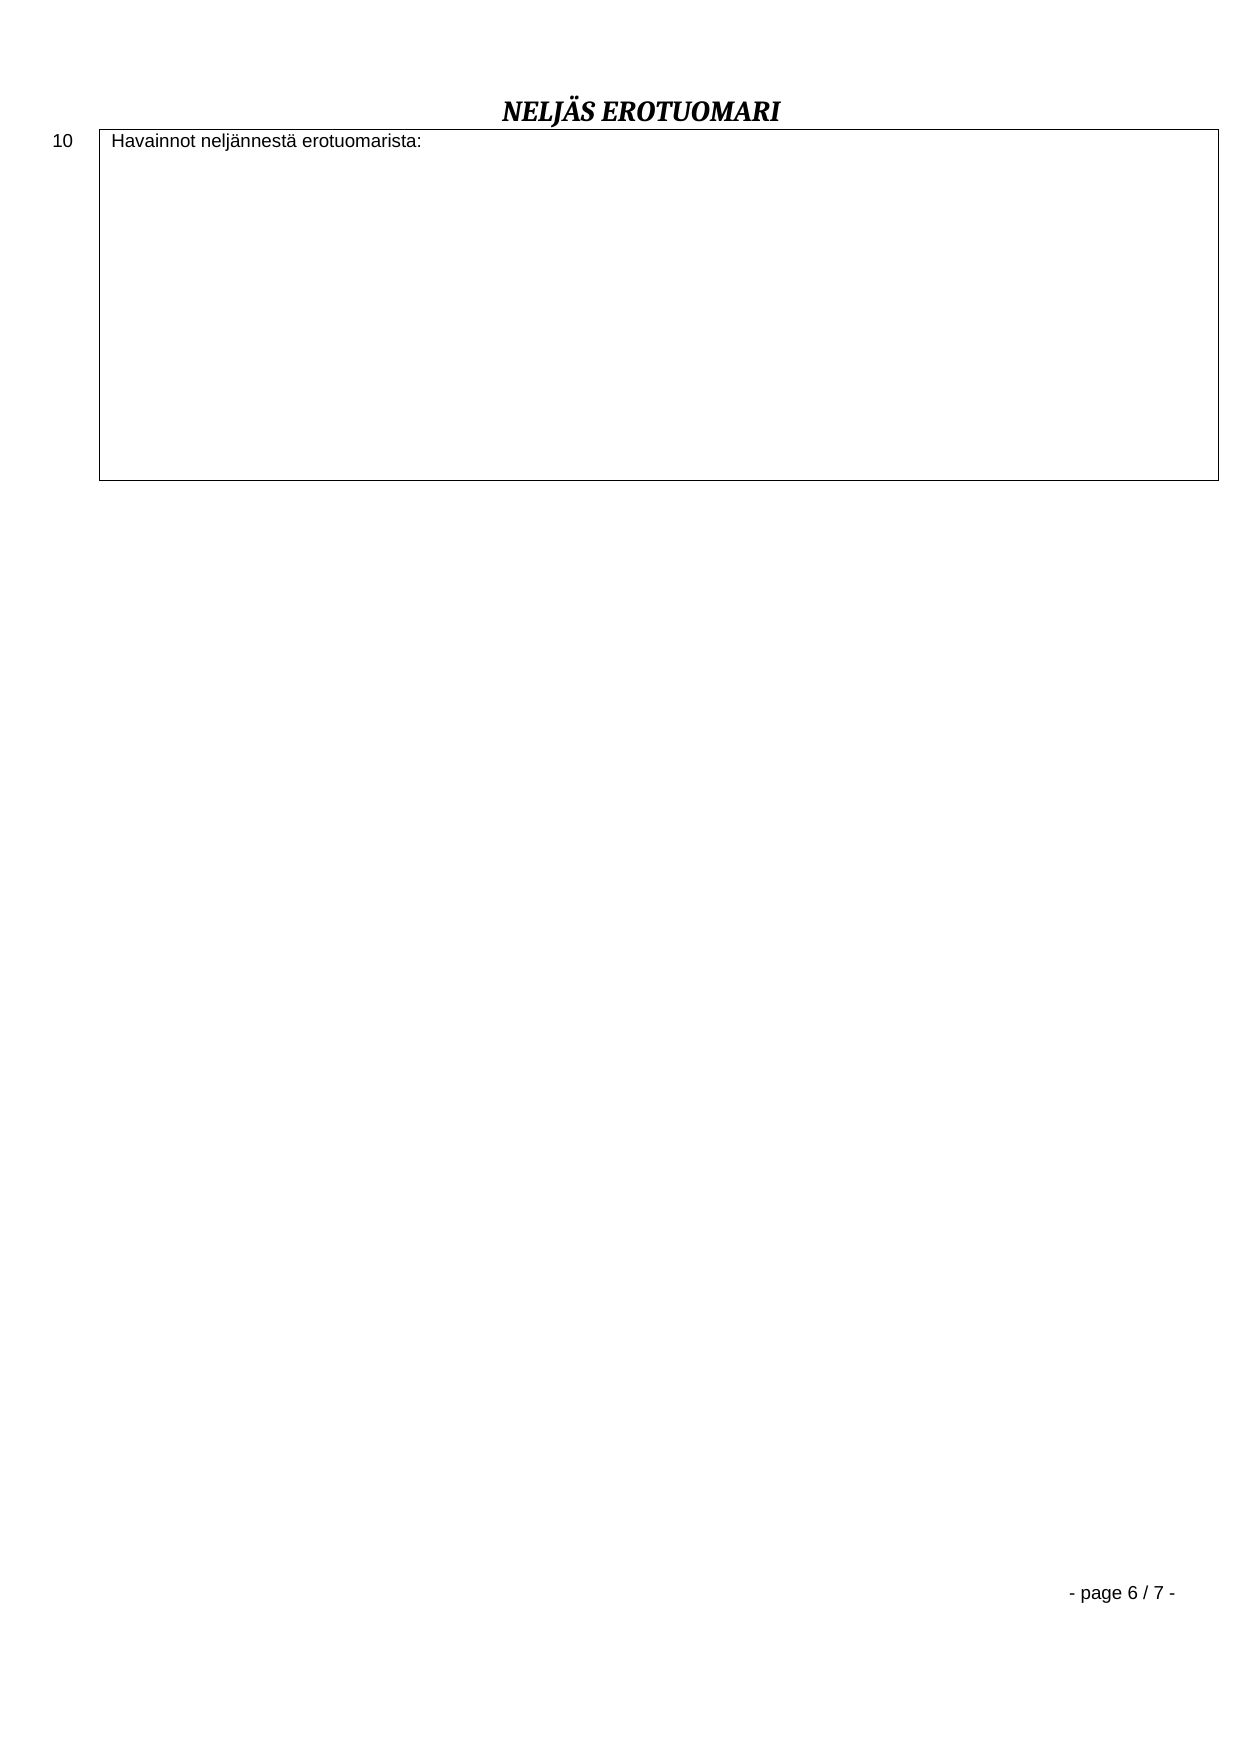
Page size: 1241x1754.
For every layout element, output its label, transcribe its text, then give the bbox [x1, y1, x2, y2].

subtitle NELJÄS EROTUOMARI [89, 95, 1196, 129]
table_header Havainnot neljännestä erotuomarista: [100, 130, 1218, 480]
table_header 10 [41, 129, 99, 480]
